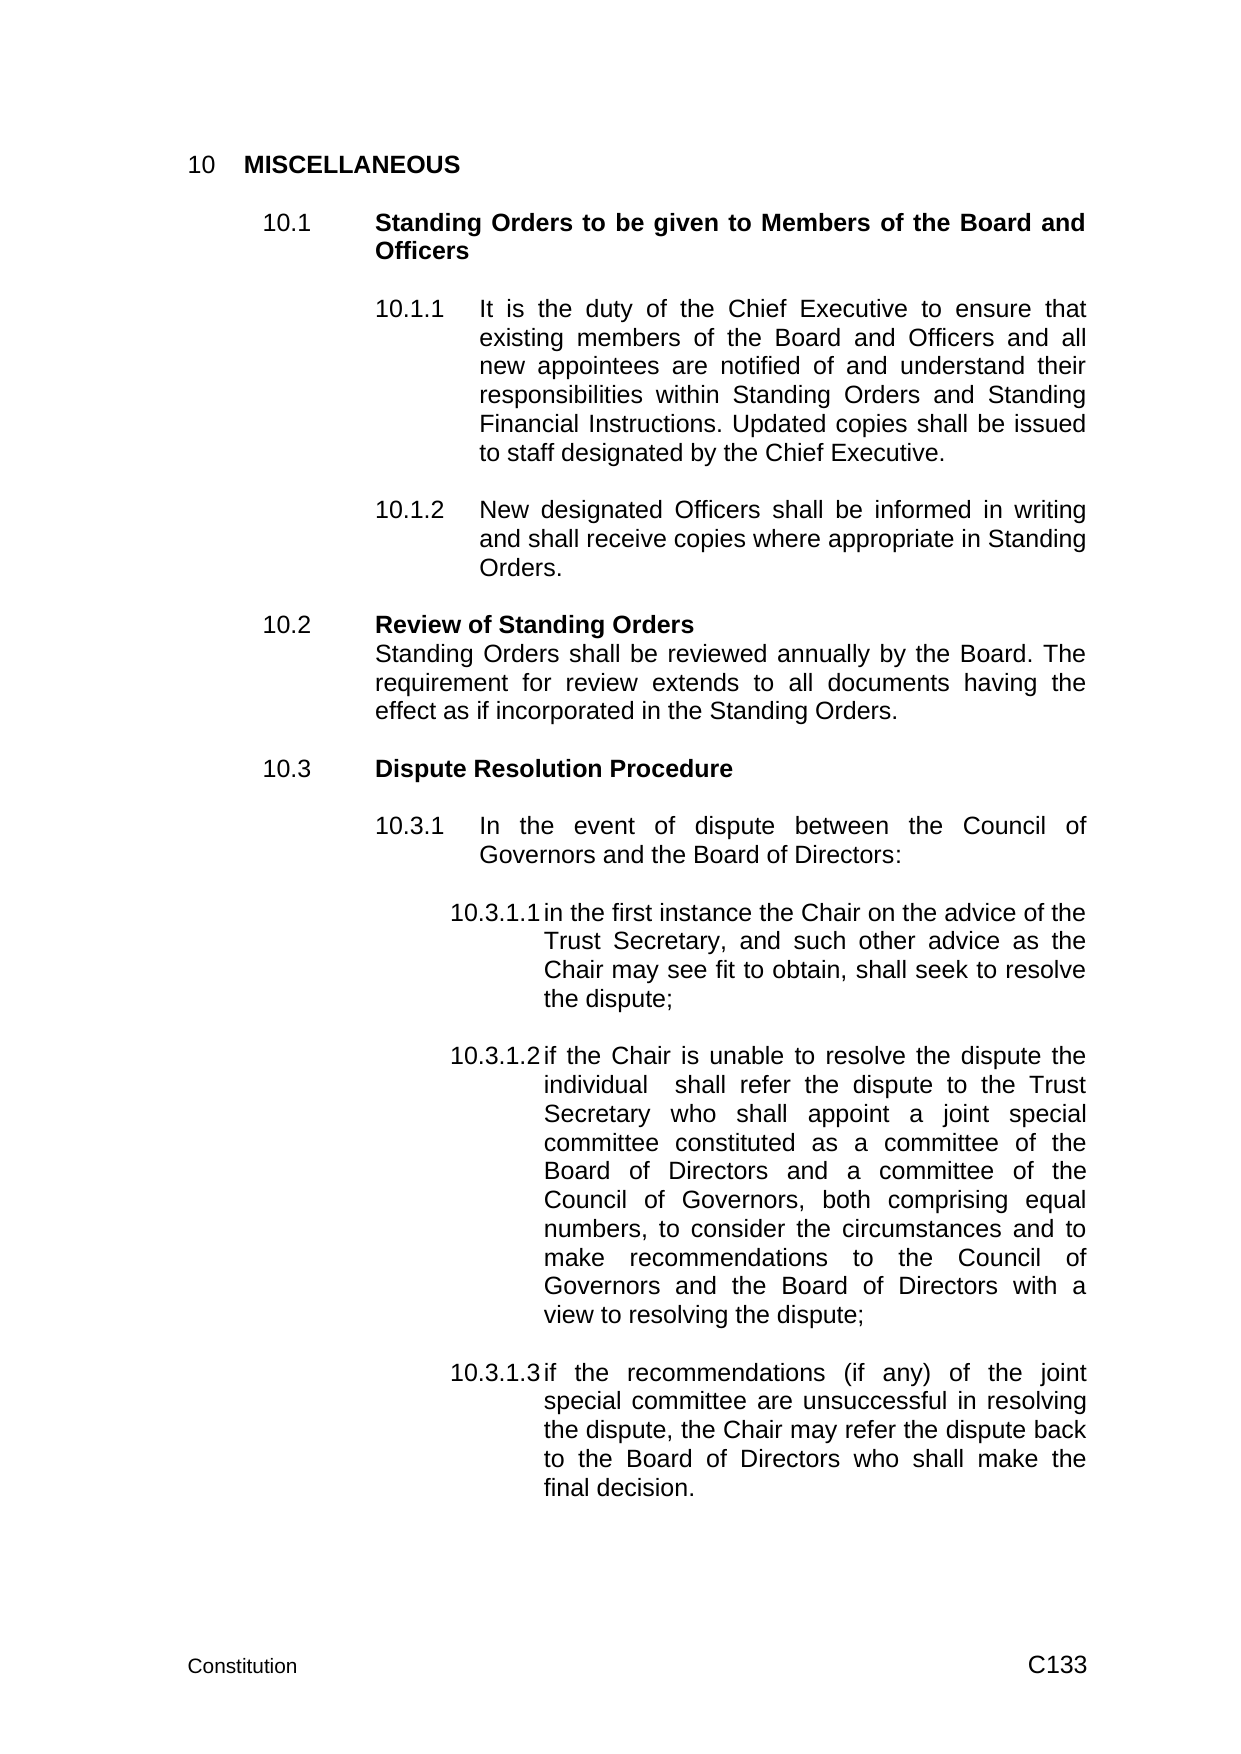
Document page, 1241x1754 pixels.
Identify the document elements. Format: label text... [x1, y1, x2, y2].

list 10.3.1 In the event of dispute between the Council of Governors and the Board of Directors: [375, 811, 1087, 869]
list 10.1.1 It is the duty of the Chief Executive to ensure that existing members of the Board and Officers and all new appointees are notified of and understand their responsibilities within Standing Orders and Standing Financial Instructions. Updated copies shall be issued to staff designated by the Chief Executive. [375, 294, 1087, 466]
list 10.3 Dispute Resolution Procedure [262, 754, 1087, 782]
list 10.3.1.1 in the first instance the Chair on the advice of the Trust Secretary, and such other advice as the Chair may see fit to obtain, shall seek to resolve the dispute; [450, 897, 1087, 1012]
list 10.2 Review of Standing Orders [262, 610, 1087, 639]
list 10.1.2 New designated Officers shall be informed in writing and shall receive copies where appropriate in Standing Orders. [375, 495, 1087, 581]
list Standing Orders shall be reviewed annually by the Board. The requirement for review extends to all documents having the effect as if incorporated in the Standing Orders. [375, 639, 1087, 725]
list 10.1 Standing Orders to be given to Members of the Board and Officers [262, 207, 1087, 265]
list 10.3.1.3 if the recommendations (if any) of the joint special committee are unsuccessful in resolving the dispute, the Chair may refer the dispute back to the Board of Directors who shall make the final decision. [450, 1357, 1087, 1501]
list 10 MISCELLANEOUS [187, 150, 1087, 179]
list 10.3.1.2 if the Chair is unable to resolve the dispute the individual shall refer the dispute to the Trust Secretary who shall appoint a joint special committee constituted as a committee of the Board of Directors and a committee of the Council of Governors, both comprising equal numbers, to consider the circumstances and to make recommendations to the Council of Governors and the Board of Directors with a view to resolving the dispute; [450, 1041, 1087, 1329]
